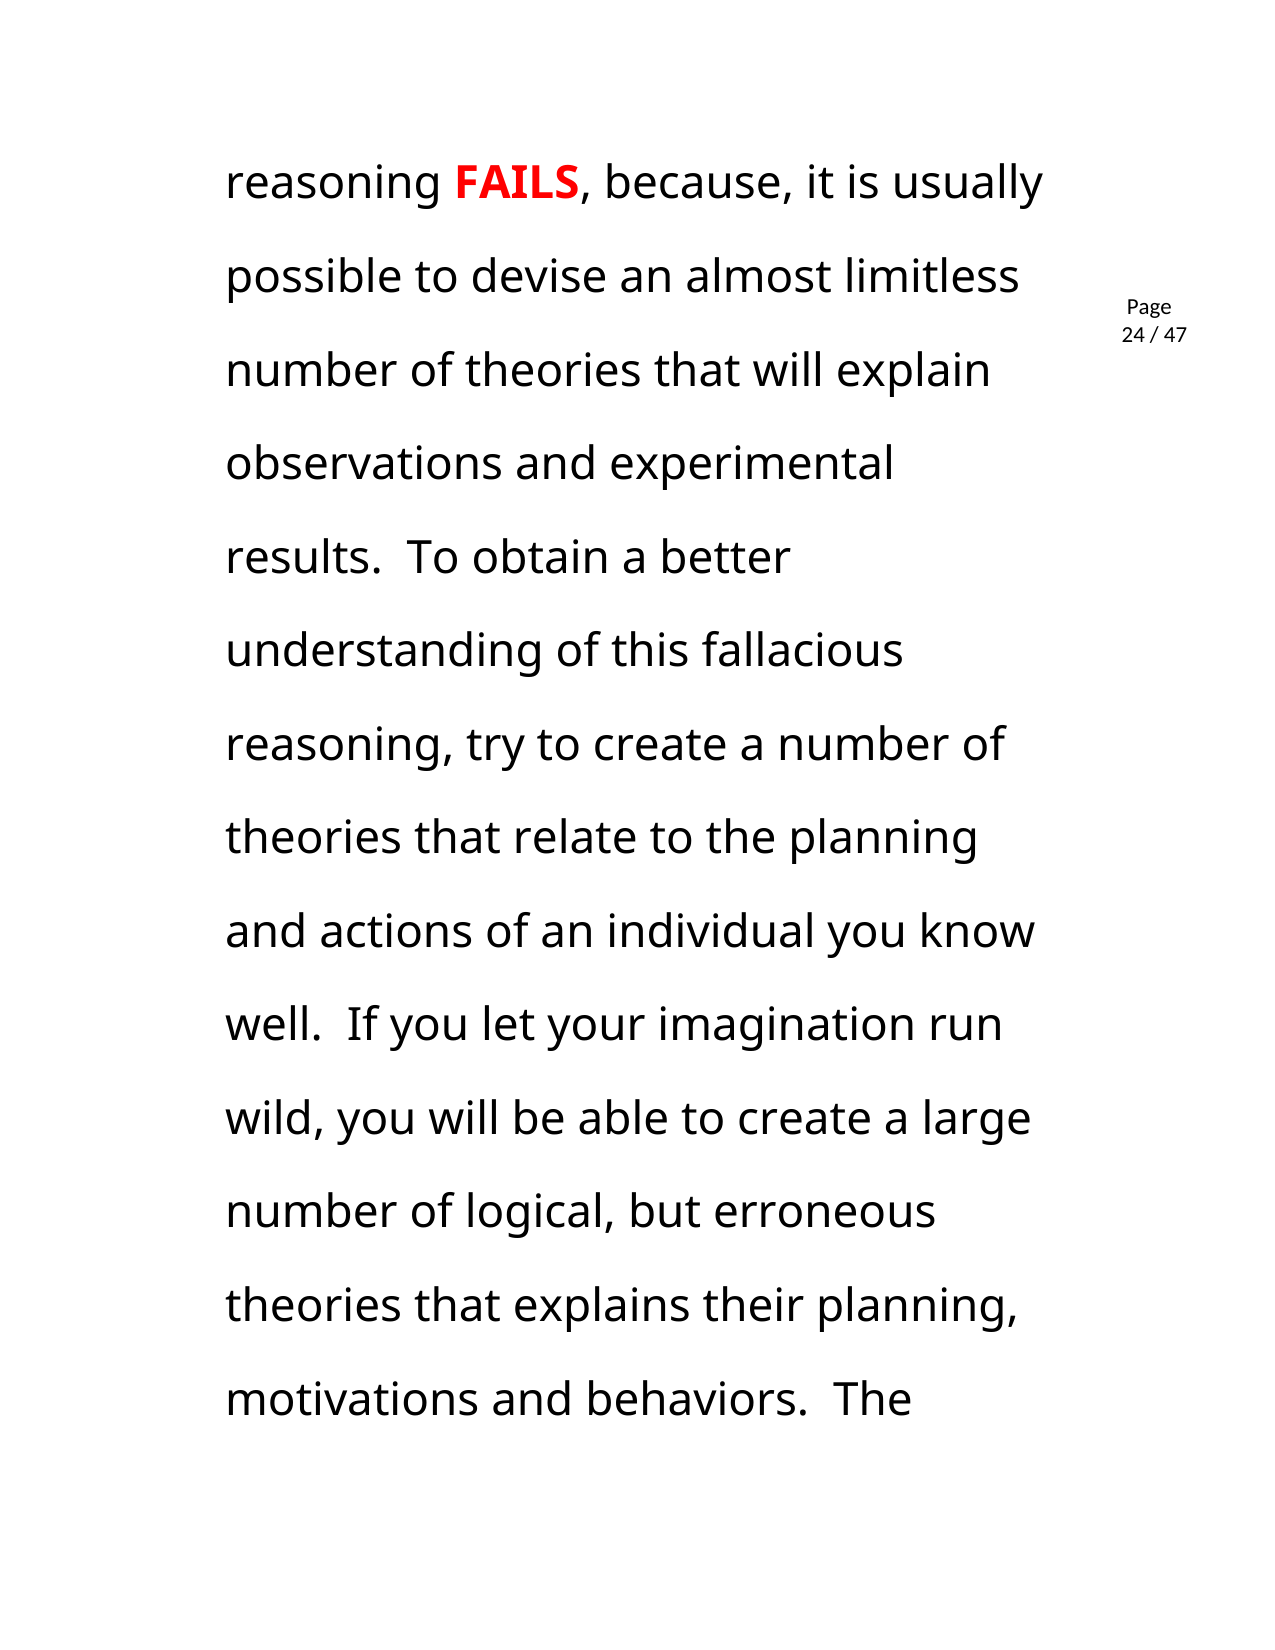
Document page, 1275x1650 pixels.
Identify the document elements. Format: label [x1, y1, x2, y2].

text [225, 150, 1050, 1428]
